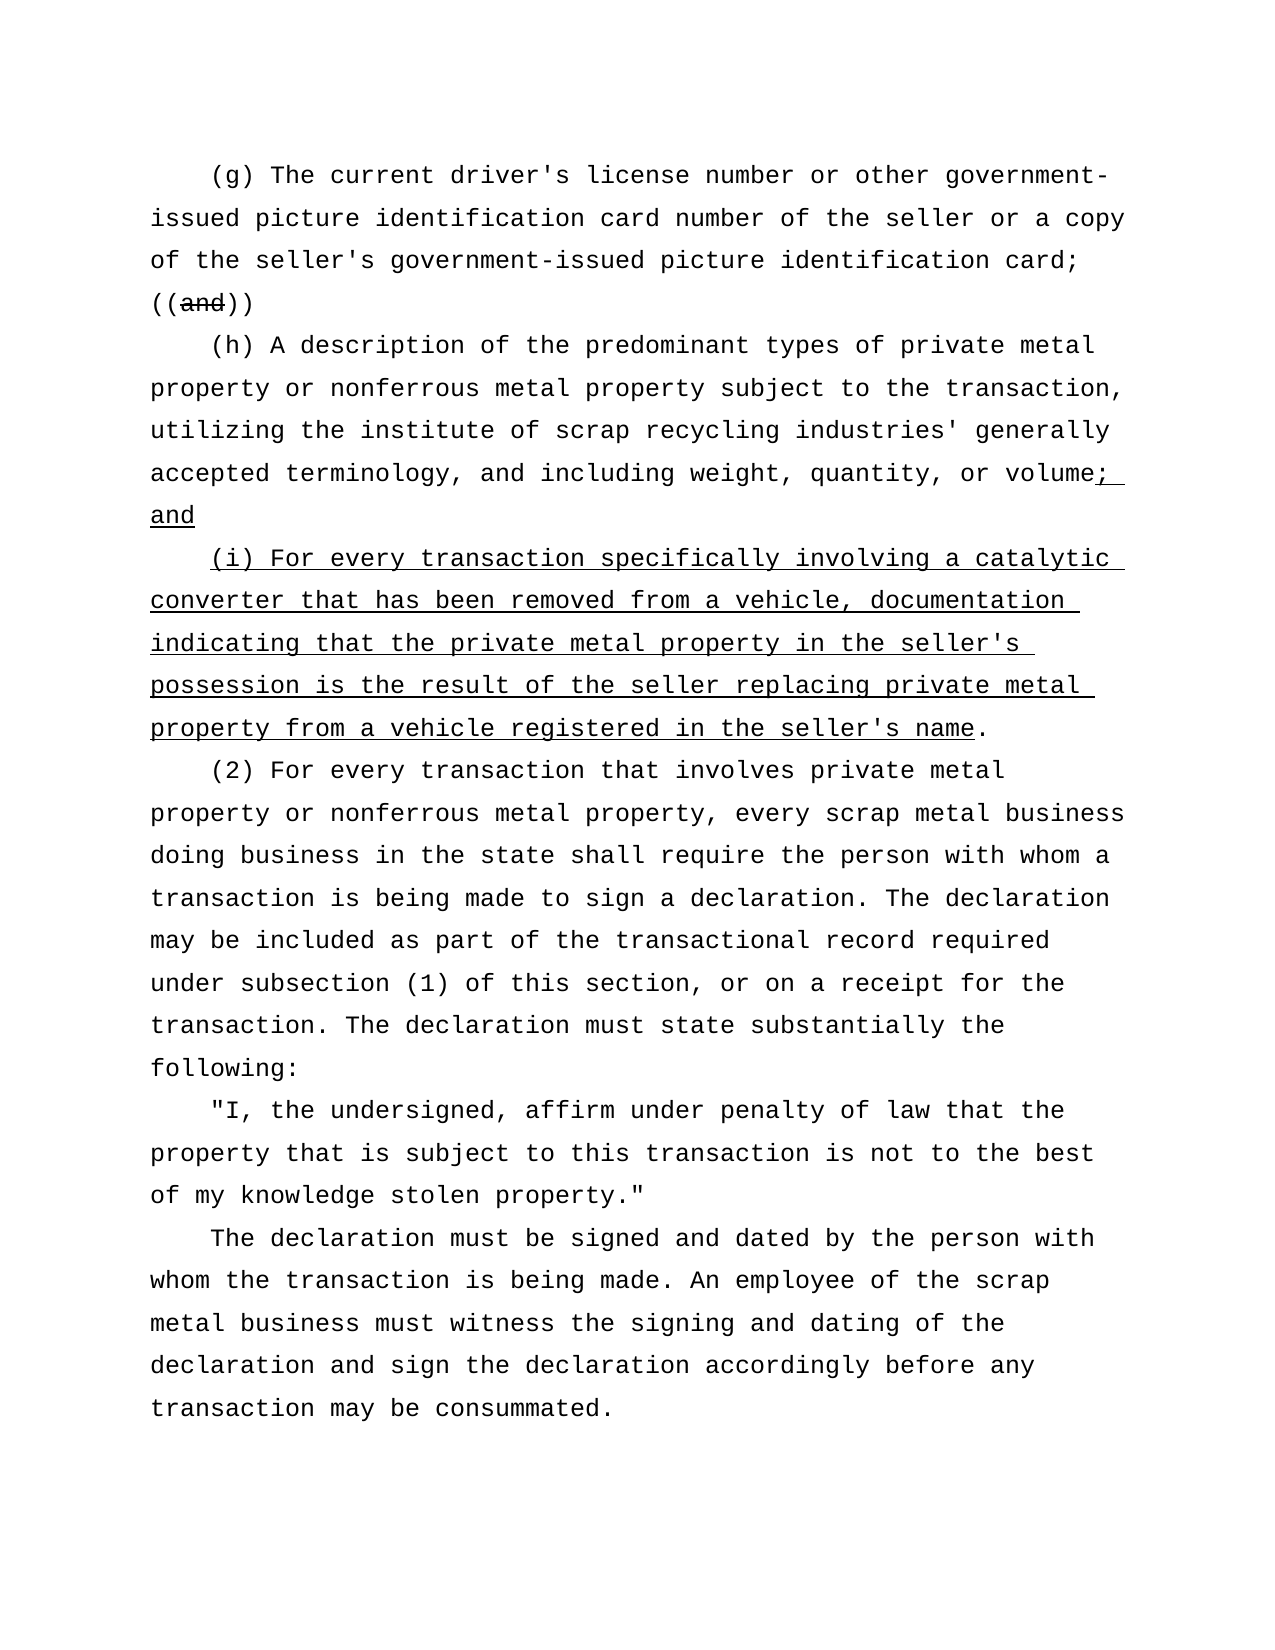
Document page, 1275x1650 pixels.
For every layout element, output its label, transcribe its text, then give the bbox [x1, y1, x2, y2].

text "I, the undersigned, affirm under penalty of law that the property that is subject to this transaction is not to the best of my knowledge stolen property." [150, 1085, 1125, 1212]
text (h) A description of the predominant types of private metal property or nonferrous metal property subject to the transaction, utilizing the institute of scrap recycling industries' generally accepted terminology, and including weight, quantity, or volume; and [150, 320, 1125, 532]
text (g) The current driver's license number or other government-issued picture identification card number of the seller or a copy of the seller's government-issued picture identification card; ((and)) [150, 150, 1125, 320]
text (i) For every transaction specifically involving a catalytic converter that has been removed from a vehicle, documentation indicating that the private metal property in the seller's possession is the result of the seller replacing private metal property from a vehicle registered in the seller's name. [150, 532, 1125, 745]
text The declaration must be signed and dated by the person with whom the transaction is being made. An employee of the scrap metal business must witness the signing and dating of the declaration and sign the declaration accordingly before any transaction may be consummated. [150, 1212, 1125, 1425]
text (2) For every transaction that involves private metal property or nonferrous metal property, every scrap metal business doing business in the state shall require the person with whom a transaction is being made to sign a declaration. The declaration may be included as part of the transactional record required under subsection (1) of this section, or on a receipt for the transaction. The declaration must state substantially the following: [150, 745, 1125, 1085]
